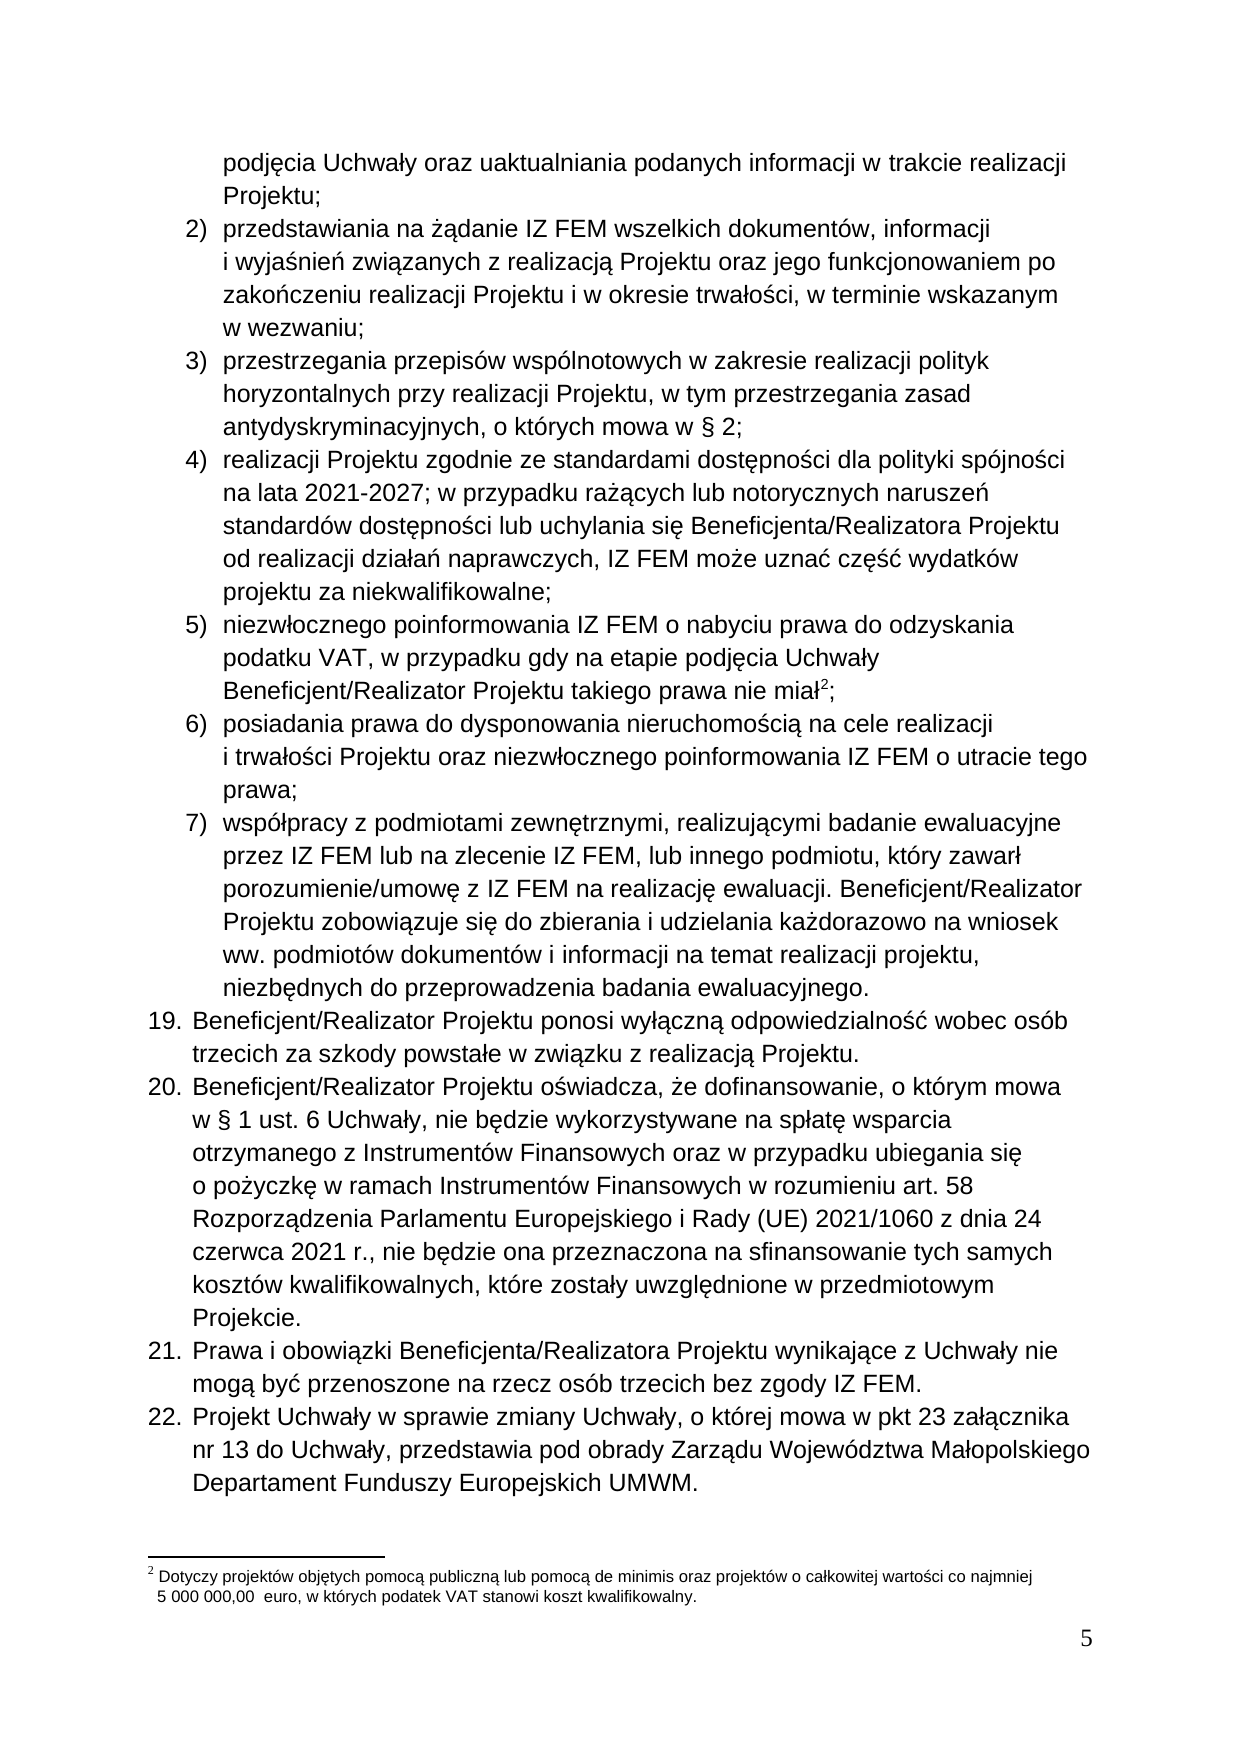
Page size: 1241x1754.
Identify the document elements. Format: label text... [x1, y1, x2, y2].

list przestrzegania przepisów wspólnotowych w zakresie realizacji polityk horyzontalnych przy realizacji Projektu, w tym przestrzegania zasad antydyskryminacyjnych, o których mowa w § 2; [185, 346, 1093, 441]
list przedstawiania na żądanie IZ FEM wszelkich dokumentów, informacji i wyjaśnień związanych z realizacją Projektu oraz jego funkcjonowaniem po zakończeniu realizacji Projektu i w okresie trwałości, w terminie wskazanym w wezwaniu; [185, 214, 1093, 341]
list współpracy z podmiotami zewnętrznymi, realizującymi badanie ewaluacyjne przez IZ FEM lub na zlecenie IZ FEM, lub innego podmiotu, który zawarł porozumienie/umowę z IZ FEM na realizację ewaluacji. Beneficjent/Realizator Projektu zobowiązuje się do zbierania i udzielania każdorazowo na wniosek ww. podmiotów dokumentów i informacji na temat realizacji projektu, niezbędnych do przeprowadzenia badania ewaluacyjnego. [185, 808, 1093, 1002]
list realizacji Projektu zgodnie ze standardami dostępności dla polityki spójności na lata 2021-2027; w przypadku rażących lub notorycznych naruszeń standardów dostępności lub uchylania się Beneficjenta/Realizatora Projektu od realizacji działań naprawczych, IZ FEM może uznać część wydatków projektu za niekwalifikowalne; [185, 445, 1093, 606]
list Beneficjent/Realizator Projektu ponosi wyłączną odpowiedzialność wobec osób trzecich za szkody powstałe w związku z realizacją Projektu. [148, 1006, 1093, 1068]
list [185, 148, 1093, 209]
list niezwłocznego poinformowania IZ FEM o nabyciu prawa do odzyskania podatku VAT, w przypadku gdy na etapie podjęcia Uchwały Beneficjent/Realizator Projektu takiego prawa nie miał; [185, 610, 1093, 705]
list Beneficjent/Realizator Projektu oświadcza, że dofinansowanie, o którym mowa w § 1 ust. 6 Uchwały, nie będzie wykorzystywane na spłatę wsparcia otrzymanego z Instrumentów Finansowych oraz w przypadku ubiegania się o pożyczkę w ramach Instrumentów Finansowych w rozumieniu art. 58 Rozporządzenia Parlamentu Europejskiego i Rady (UE) 2021/1060 z dnia 24 czerwca 2021 r., nie będzie ona przeznaczona na sfinansowanie tych samych kosztów kwalifikowalnych, które zostały uwzględnione w przedmiotowym Projekcie. [148, 1072, 1093, 1332]
list posiadania prawa do dysponowania nieruchomością na cele realizacji i trwałości Projektu oraz niezwłocznego poinformowania IZ FEM o utracie tego prawa; [185, 709, 1093, 804]
list Prawa i obowiązki Beneficjenta/Realizatora Projektu wynikające z Uchwały nie mogą być przenoszone na rzecz osób trzecich bez zgody IZ FEM. [148, 1336, 1093, 1398]
list Projekt Uchwały w sprawie zmiany Uchwały, o której mowa w pkt 23 załącznika nr 13 do Uchwały, przedstawia pod obrady Zarządu Województwa Małopolskiego Departament Funduszy Europejskich UMWM. [148, 1402, 1093, 1497]
